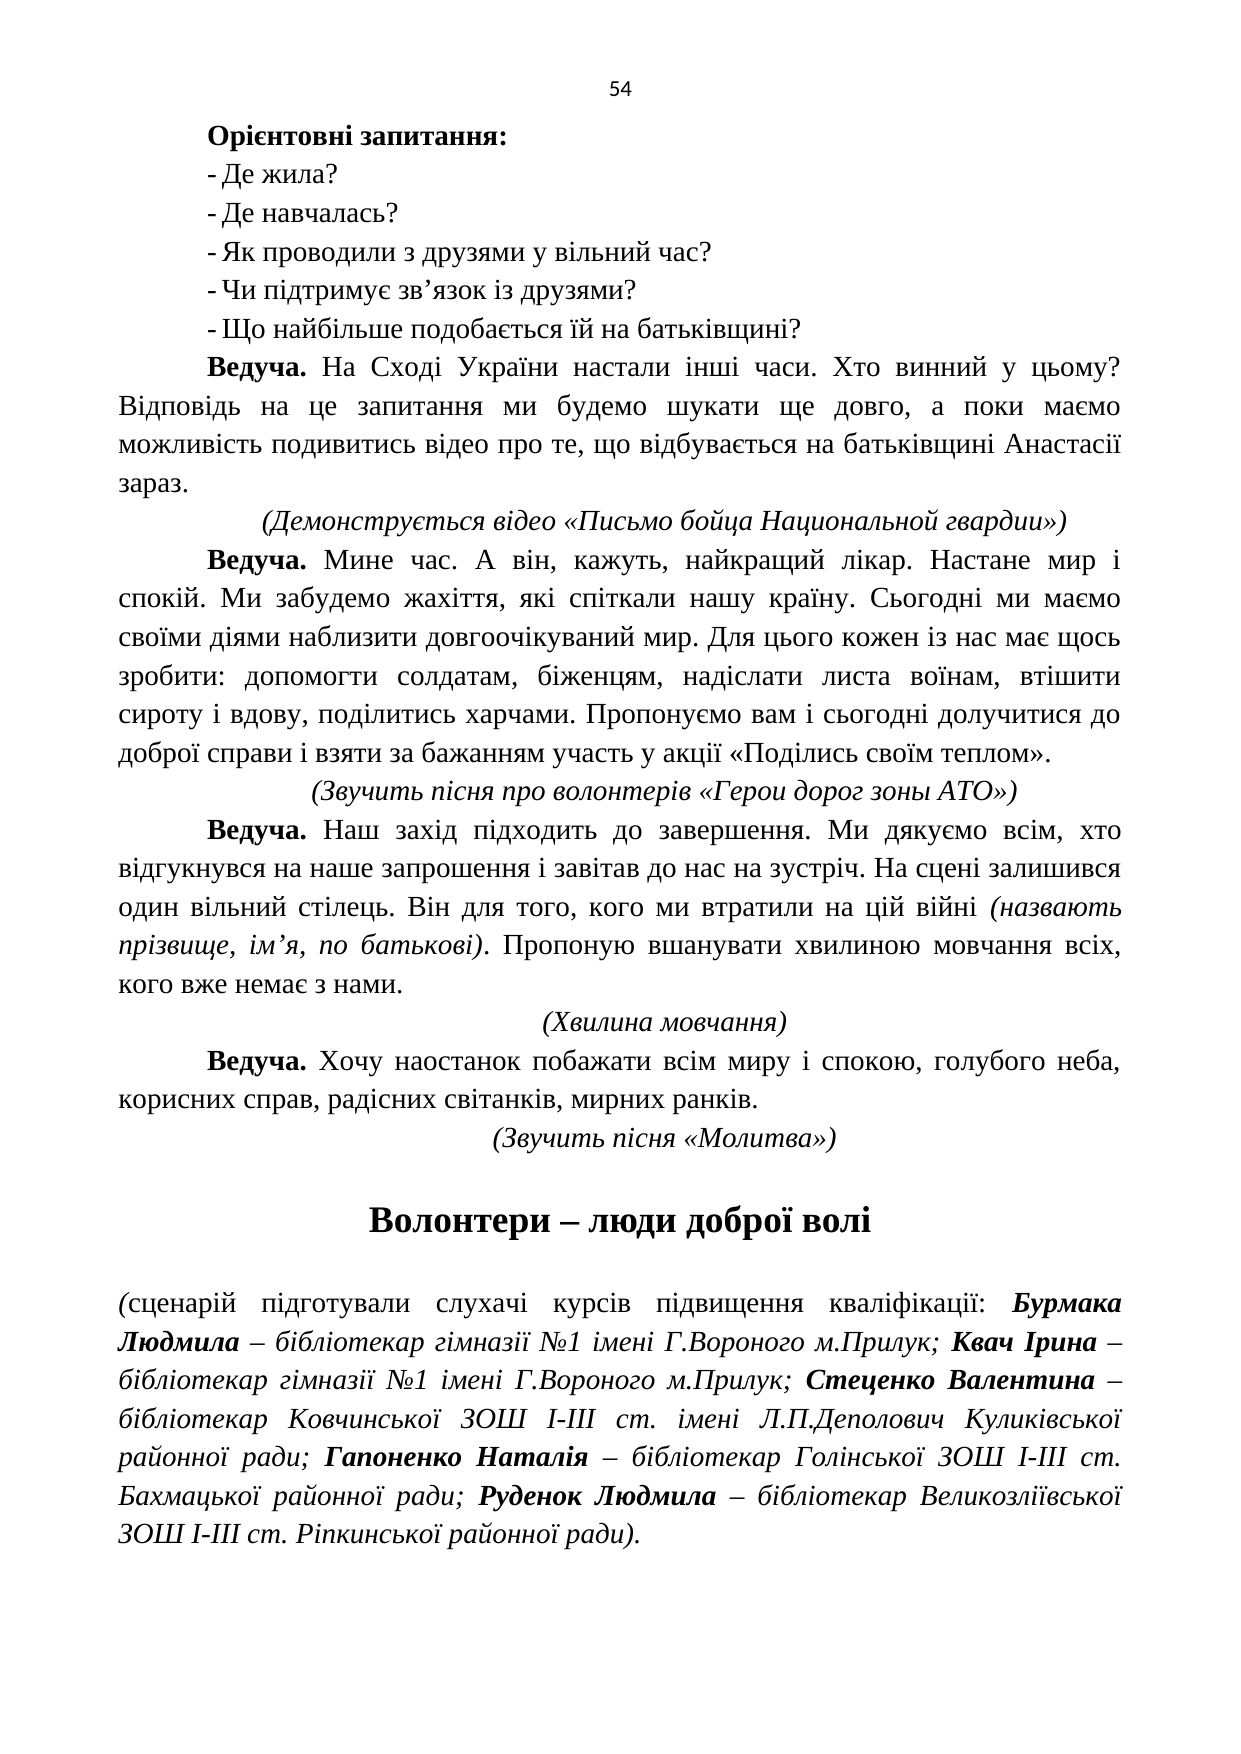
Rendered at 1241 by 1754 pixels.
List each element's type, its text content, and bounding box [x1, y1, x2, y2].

list Чи підтримує зв’язок із друзями? [118, 272, 1122, 306]
text Ведуча. На Сході України настали інші часи. Хто винний у цьому? Відповідь на це запитання ми будемо шукати ще довго, а поки маємо можливість подивитись відео про те, що відбувається на батьківщині Анастасії зараз. [118, 349, 1122, 498]
text Ведуча. Наш захід підходить до завершення. Ми дякуємо всім, хто відгукнувся на наше запрошення і завітав до нас на зустріч. На сцені залишився один вільний стілець. Він для того, кого ми втратили на цій війні (назвають прізвище, ім’я, по батькові). Пропоную вшанувати хвилиною мовчання всіх, кого вже немає з нами. [118, 812, 1122, 999]
list Що найбільше подобається їй на батьківщині? [118, 311, 1122, 344]
list Де навчалась? [118, 195, 1122, 229]
text Орієнтовні запитання: [118, 118, 1122, 152]
text (Звучить пісня «Молитва») [118, 1120, 1122, 1154]
text (Демонструється відео «Письмо бойца Национальной гвардии») [118, 503, 1122, 537]
subtitle Волонтери – люди доброї волі [118, 1197, 1122, 1240]
text (Звучить пісня про волонтерів «Герои дорог зоны АТО») [118, 773, 1122, 807]
list Як проводили з друзями у вільний час? [118, 234, 1122, 267]
text (сценарій підготували слухачі курсів підвищення кваліфікації: Бурмака Людмила – бібліотекар гімназії №1 імені Г.Вороного м.Прилук; Квач Ірина – бібліотекар гімназії №1 імені Г.Вороного м.Прилук; Стеценко Валентина – бібліотекар Ковчинської ЗОШ І-ІІІ ст. імені Л.П.Деполович Куликівської районної ради; Гапоненко Наталія – бібліотекар Голінської ЗОШ І-ІІІ ст. Бахмацької районної ради; Руденок Людмила – бібліотекар Великозліївської ЗОШ І-ІІІ ст. Ріпкинської районної ради). [118, 1285, 1122, 1550]
text Ведуча. Хочу наостанок побажати всім миру і спокою, голубого неба, корисних справ, радісних світанків, мирних ранків. [118, 1043, 1122, 1115]
text (Хвилина мовчання) [118, 1004, 1122, 1038]
list Де жила? [118, 157, 1122, 190]
text Ведуча. Мине час. А він, кажуть, найкращий лікар. Настане мир і спокій. Ми забудемо жахіття, які спіткали нашу країну. Сьогодні ми маємо своїми діями наблизити довгоочікуваний мир. Для цього кожен із нас має щось зробити: допомогти солдатам, біженцям, надіслати листа воїнам, втішити сироту і вдову, поділитись харчами. Пропонуємо вам і сьогодні долучитися до доброї справи і взяти за бажанням участь у акції «Поділись своїм теплом». [118, 542, 1122, 768]
